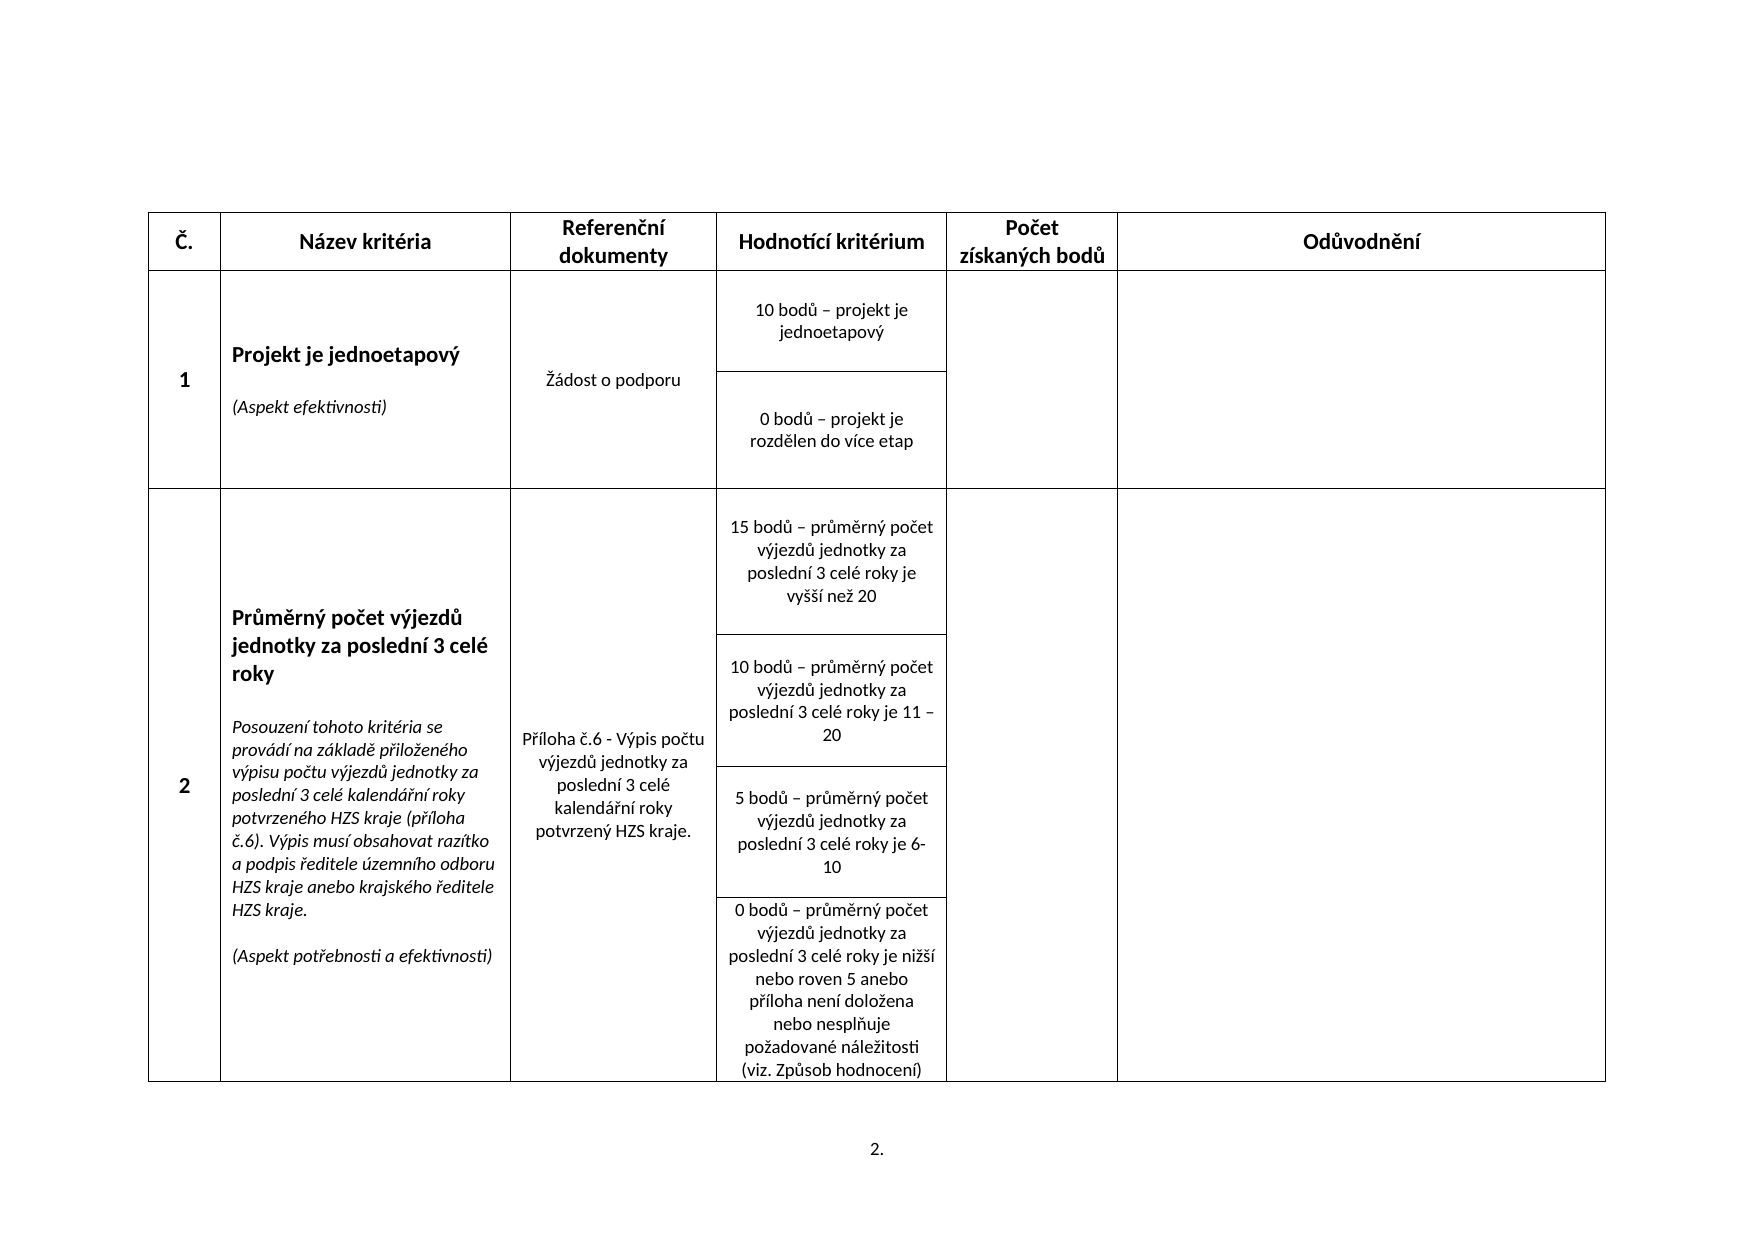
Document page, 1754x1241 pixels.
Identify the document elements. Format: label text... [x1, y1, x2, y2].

table_header Hodnotící kritérium [717, 213, 946, 270]
table_header Počet získaných bodů [947, 213, 1117, 270]
table_cell [1118, 271, 1605, 487]
table_cell Žádost o podporu [511, 271, 716, 487]
table_cell Projekt je jednoetapový (Aspekt efektivnosti) [221, 271, 510, 487]
table_header Odůvodnění [1118, 213, 1605, 270]
table_cell Příloha č.6 - Výpis počtu výjezdů jednotky za poslední 3 celé kalendářní roky potvrzený HZS kraje. [511, 489, 716, 1081]
table_cell [947, 489, 1117, 1081]
table_cell 1 [149, 271, 220, 487]
table_cell 10 bodů – projekt je jednoetapový [717, 271, 946, 371]
table_cell 15 bodů – průměrný počet výjezdů jednotky za poslední 3 celé roky je vyšší než 20 [717, 489, 946, 634]
table_header Č. [149, 213, 220, 270]
table_header Referenční dokumenty [511, 213, 716, 270]
table_header Název kritéria [221, 213, 510, 270]
table_cell 0 bodů – projekt je rozdělen do více etap [717, 372, 946, 487]
table_cell 2 [149, 489, 220, 1081]
table_cell [947, 271, 1117, 487]
table_cell 10 bodů – průměrný počet výjezdů jednotky za poslední 3 celé roky je 11 – 20 [717, 635, 946, 766]
table_cell [1118, 489, 1605, 1081]
table_cell 0 bodů – průměrný počet výjezdů jednotky za poslední 3 celé roky je nižší nebo roven 5 anebo příloha není doložena nebo nesplňuje požadované náležitosti (viz. Způsob hodnocení) [717, 898, 946, 1081]
table_cell Průměrný počet výjezdů jednotky za poslední 3 celé roky Posouzení tohoto kritéria se provádí na základě přiloženého výpisu počtu výjezdů jednotky za poslední 3 celé kalendářní roky potvrzeného HZS kraje (příloha č.6). Výpis musí obsahovat razítko a podpis ředitele územního odboru HZS kraje anebo krajského ředitele HZS kraje. (Aspekt potřebnosti a efektivnosti) [221, 489, 510, 1081]
table_cell 5 bodů – průměrný počet výjezdů jednotky za poslední 3 celé roky je 6-10 [717, 767, 946, 897]
